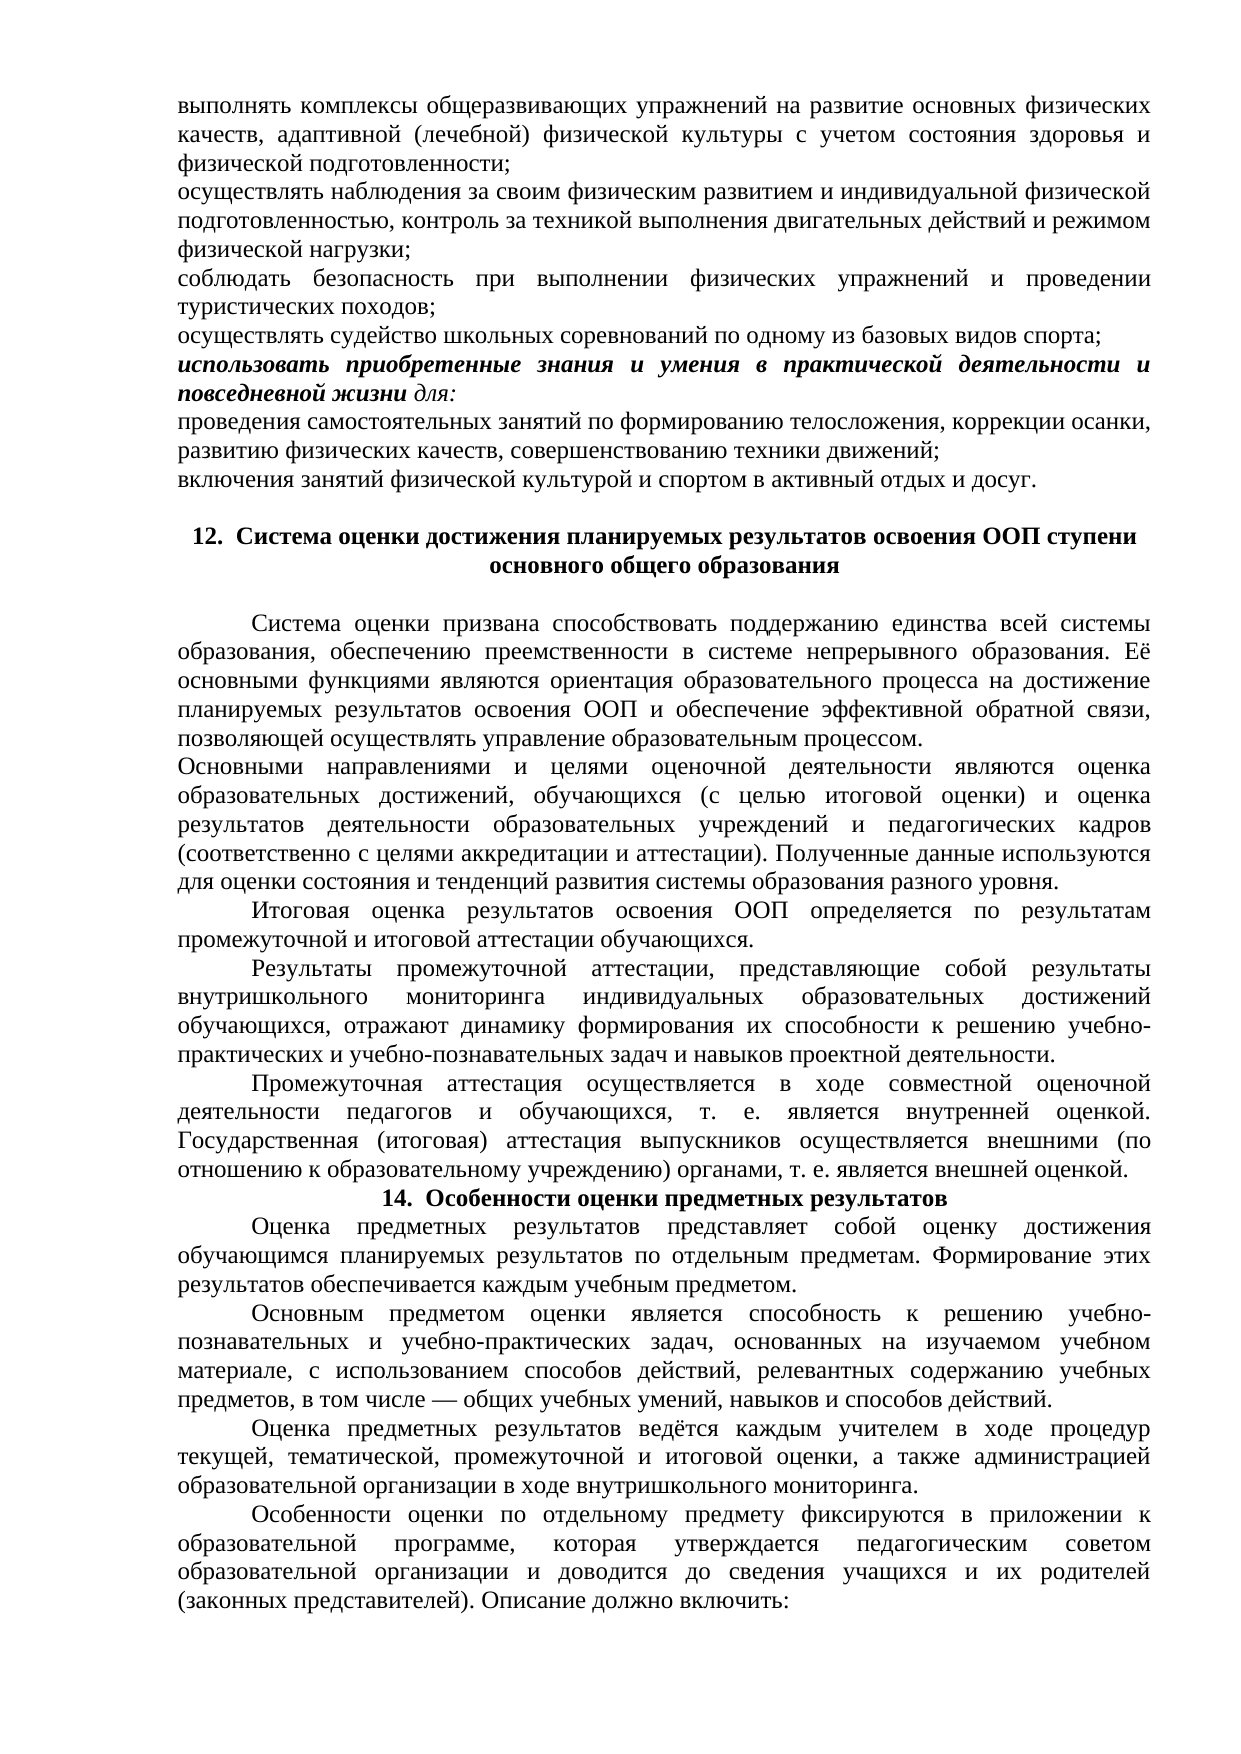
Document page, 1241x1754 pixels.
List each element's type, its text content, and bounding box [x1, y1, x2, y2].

text осуществлять судейство школьных соревнований по одному из базовых видов спорта; [177, 320, 1152, 349]
text осуществлять наблюдения за своим физическим развитием и индивидуальной физической подготовленностью, контроль за техникой выполнения двигательных действий и режимом физической нагрузки; [177, 176, 1152, 263]
text Система оценки призвана способствовать поддержанию единства всей системы образования, обеспечению преемственности в системе непрерывного образования. Её основными функциями являются ориентация образовательного процесса на достижение планируемых результатов освоения ООП и обеспечение эффективной обратной связи, позволяющей осуществлять управление образовательным процессом. [177, 608, 1152, 751]
text Результаты промежуточной аттестации, представляющие собой результаты внутришкольного мониторинга индивидуальных образовательных достижений обучающихся, отражают динамику формирования их способности к решению учебно-практических и учебно-познавательных задач и навыков проектной деятельности. [177, 953, 1152, 1068]
text Особенности оценки по отдельному предмету фиксируются в приложении к образовательной программе, которая утверждается педагогическим советом образовательной организации и доводится до сведения учащихся и их родителей (законных представителей). Описание должно включить: [177, 1499, 1152, 1614]
text 14. Особенности оценки предметных результатов [177, 1183, 1152, 1211]
text Оценка предметных результатов ведётся каждым учителем в ходе процедур текущей, тематической, промежуточной и итоговой оценки, а также администрацией образовательной организации в ходе внутришкольного мониторинга. [177, 1413, 1152, 1499]
text Основным предметом оценки является способность к решению учебно-познавательных и учебно-практических задач, основанных на изучаемом учебном материале, с использованием способов действий, релевантных содержанию учебных предметов, в том числе — общих учебных умений, навыков и способов действий. [177, 1298, 1152, 1413]
text 12. Система оценки достижения планируемых результатов освоения ООП ступени основного общего образования [177, 521, 1152, 579]
text Промежуточная аттестация осуществляется в ходе совместной оценочной деятельности педагогов и обучающихся, т. е. является внутренней оценкой. Государственная (итоговая) аттестация выпускников осуществляется внешними (по отношению к образовательному учреждению) органами, т. е. является внешней оценкой. [177, 1068, 1152, 1183]
text Итоговая оценка результатов освоения ООП определяется по результатам промежуточной и итоговой аттестации обучающихся. [177, 895, 1152, 953]
text соблюдать безопасность при выполнении физических упражнений и проведении туристических походов; [177, 263, 1152, 320]
text проведения самостоятельных занятий по формированию телосложения, коррекции осанки, развитию физических качеств, совершенствованию техники движений; [177, 406, 1152, 464]
text включения занятий физической культурой и спортом в активный отдых и досуг. [177, 464, 1152, 493]
text Оценка предметных результатов представляет собой оценку достижения обучающимся планируемых результатов по отдельным предметам. Формирование этих результатов обеспечивается каждым учебным предметом. [177, 1211, 1152, 1298]
text использовать приобретенные знания и умения в практической деятельности и повседневной жизни для: [177, 349, 1152, 406]
text выполнять комплексы общеразвивающих упражнений на развитие основных физических качеств, адаптивной (лечебной) физической культуры с учетом состояния здоровья и физической подготовленности; [177, 90, 1152, 176]
text Основными направлениями и целями оценочной деятельности являются оценка образовательных достижений, обучающихся (с целью итоговой оценки) и оценка результатов деятельности образовательных учреждений и педагогических кадров (соответственно с целями аккредитации и аттестации). Полученные данные используются для оценки состояния и тенденций развития системы образования разного уровня. [177, 751, 1152, 895]
